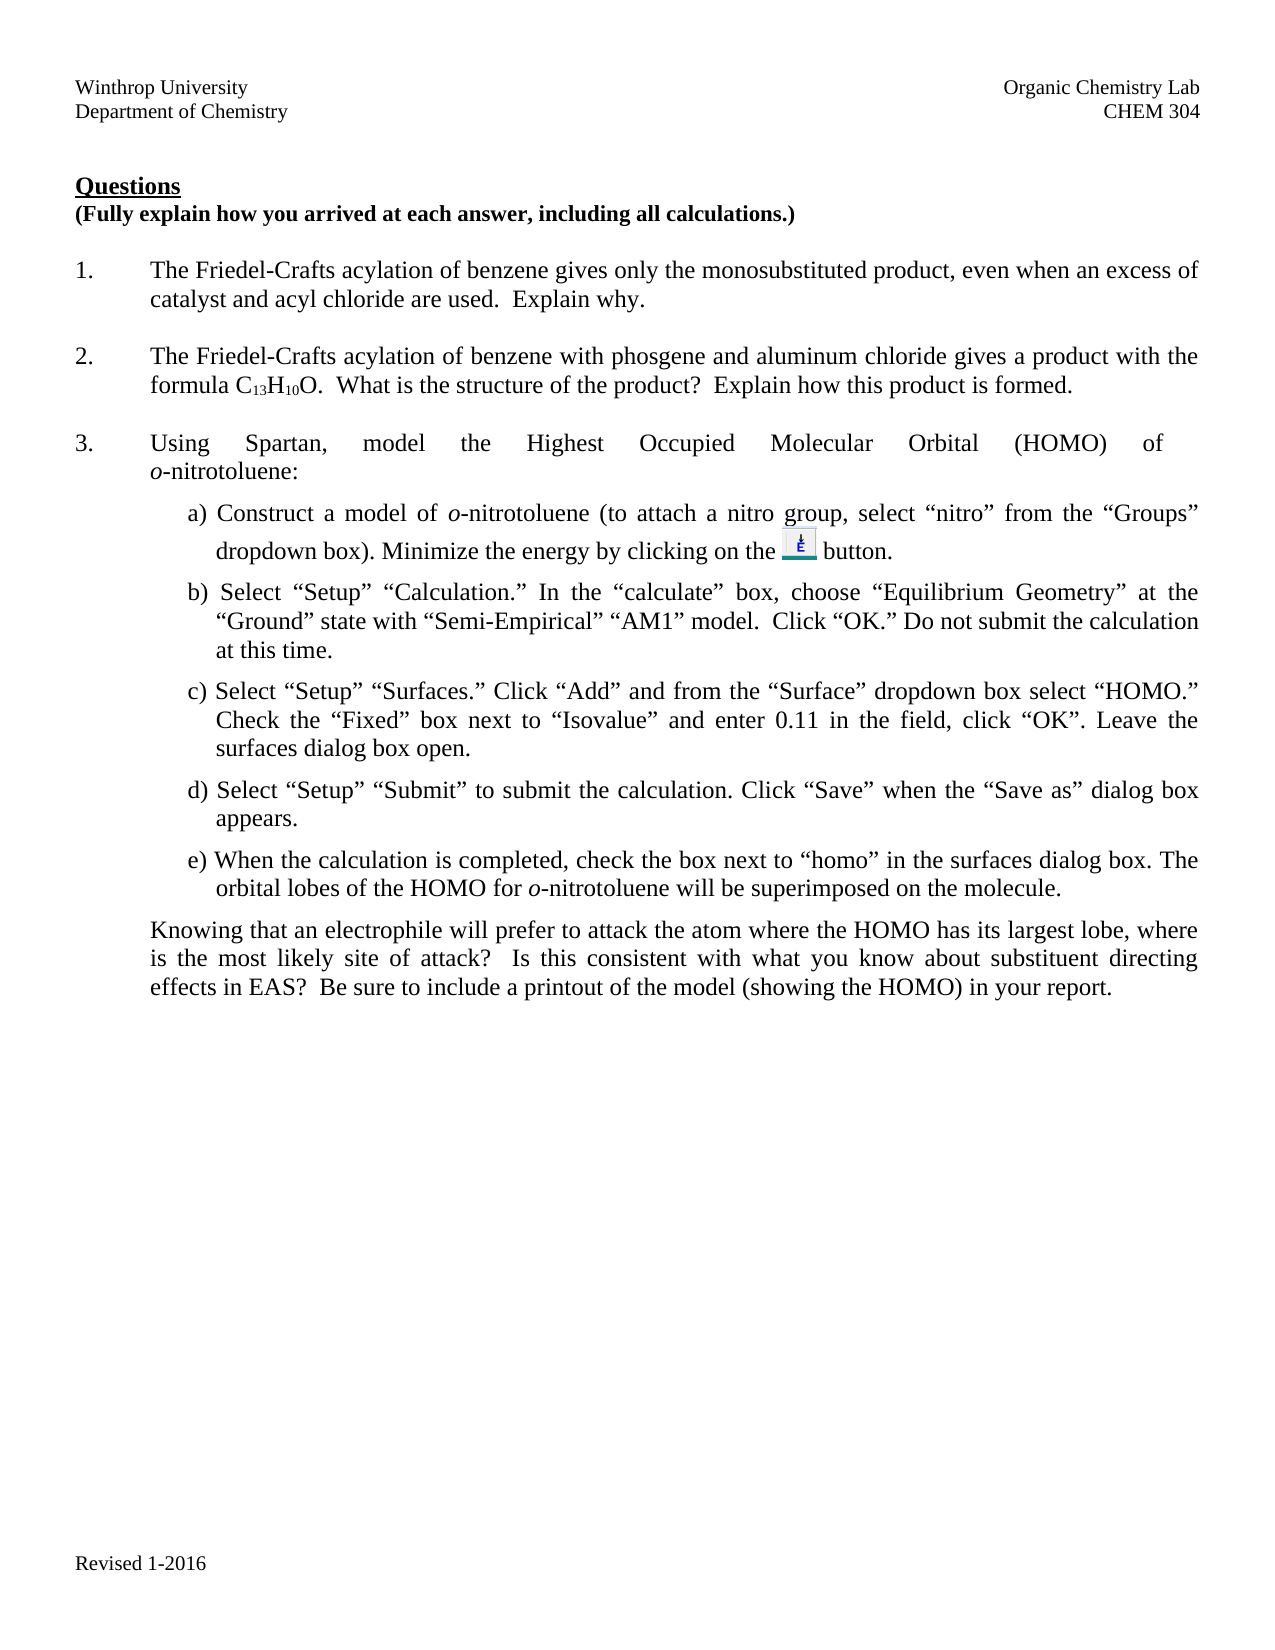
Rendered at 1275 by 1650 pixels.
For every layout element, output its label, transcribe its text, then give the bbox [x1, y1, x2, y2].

text (Fully explain how you arrived at each answer, including all calculations.) [75, 200, 1200, 226]
text Questions [75, 171, 1200, 200]
text Knowing that an electrophile will prefer to attack the atom where the HOMO has its largest lobe, where is the most likely site of attack? Is this consistent with what you know about substituent directing effects in EAS? Be sure to include a printout of the model (showing the HOMO) in your report. [150, 915, 1200, 1001]
picture [782, 526, 817, 560]
text 1. The Friedel-Crafts acylation of benzene gives only the monosubstituted product, even when an excess of catalyst and acyl chloride are used. Explain why. [75, 255, 1200, 313]
text c) Select “Setup” “Surfaces.” Click “Add” and from the “Surface” dropdown box select “HOMO.” Check the “Fixed” box next to “Isovalue” and enter 0.11 in the field, click “OK”. Leave the surfaces dialog box open. [187, 676, 1200, 762]
text 3. Using Spartan, model the Highest Occupied Molecular Orbital (HOMO) of o-nitrotoluene: [75, 428, 1200, 485]
text b) Select “Setup” “Calculation.” In the “calculate” box, choose “Equilibrium Geometry” at the “Ground” state with “Semi-Empirical” “AM1” model. Click “OK.” Do not submit the calculation at this time. [187, 577, 1200, 663]
text 2. The Friedel-Crafts acylation of benzene with phosgene and aluminum chloride gives a product with the formula C13H10O. What is the structure of the product? Explain how this product is formed. [75, 341, 1200, 399]
text a) Construct a model of o-nitrotoluene (to attach a nitro group, select “nitro” from the “Groups” dropdown box). Minimize the energy by clicking on the button. [187, 498, 1200, 565]
text d) Select “Setup” “Submit” to submit the calculation. Click “Save” when the “Save as” dialog box appears. [187, 775, 1200, 832]
text e) When the calculation is completed, check the box next to “homo” in the surfaces dialog box. The orbital lobes of the HOMO for o-nitrotoluene will be superimposed on the molecule. [187, 845, 1200, 902]
